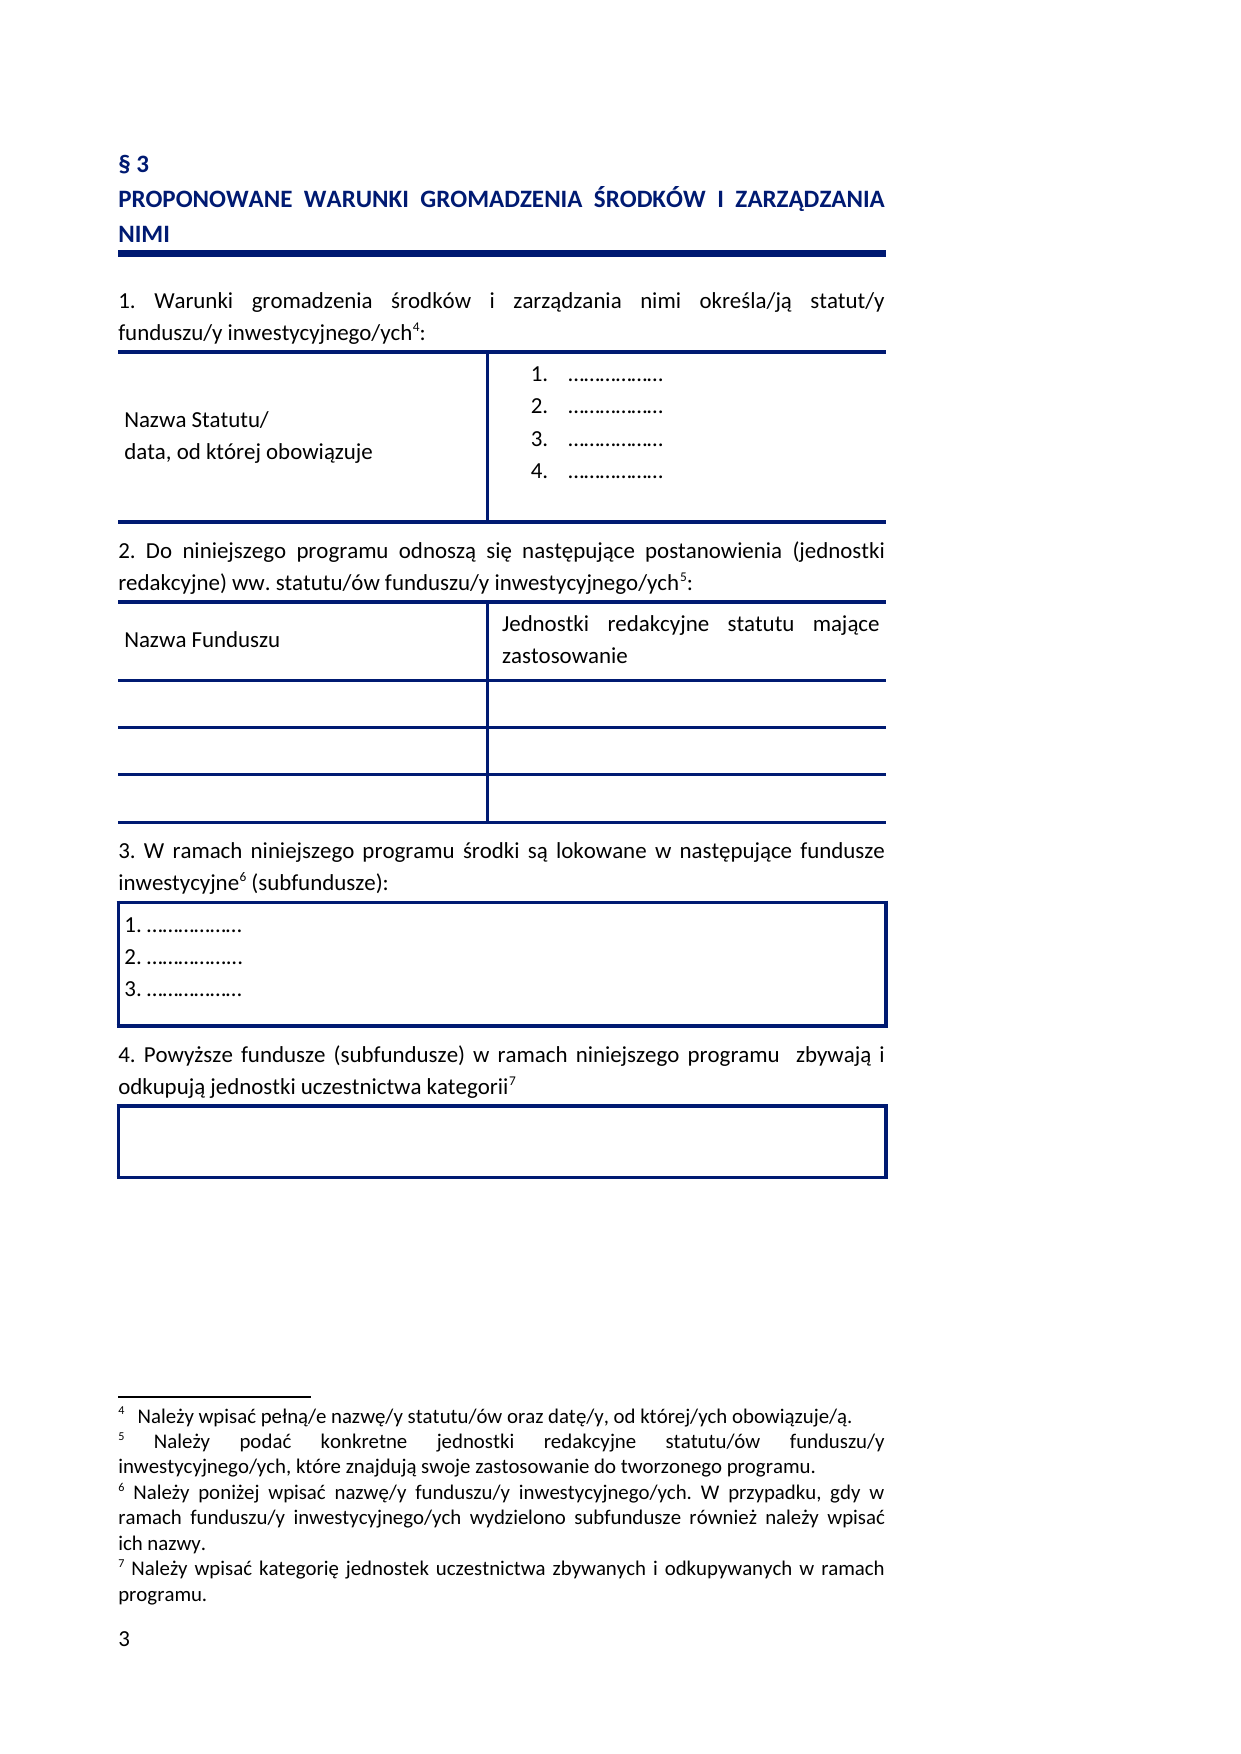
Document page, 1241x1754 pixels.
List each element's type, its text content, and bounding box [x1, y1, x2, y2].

table_cell [489, 682, 886, 726]
table_header [120, 1108, 884, 1176]
table_header ……………… ……………… ……………… ……………… [489, 354, 886, 520]
text 4. Powyższe fundusze (subfundusze) w ramach niniejszego programu zbywają i odkupują jednostki uczestnictwa kategorii [118, 1040, 886, 1100]
table_header Nazwa Statutu/ data, od której obowiązuje [118, 354, 486, 520]
table_cell [118, 682, 486, 726]
table_header 1. ……………… 2. ……………... 3. ……………… [120, 904, 884, 1024]
table_cell [489, 776, 886, 821]
text § 3 [118, 148, 886, 178]
table_cell [489, 729, 886, 773]
text 2. Do niniejszego programu odnoszą się następujące postanowienia (jednostki redakcyjne) ww. statutu/ów funduszu/y inwestycyjnego/ych: [118, 536, 886, 596]
table_header Nazwa Funduszu [118, 604, 486, 679]
text PROPONOWANE WARUNKI GROMADZENIA ŚRODKÓW I ZARZĄDZANIA NIMI [118, 183, 886, 250]
table_cell [118, 776, 486, 821]
table_header Jednostki redakcyjne statutu mające zastosowanie [489, 604, 886, 679]
text 3. W ramach niniejszego programu środki są lokowane w następujące fundusze inwestycyjne (subfundusze): [118, 836, 886, 896]
text 1. Warunki gromadzenia środków i zarządzania nimi określa/ją statut/y funduszu/y inwestycyjnego/ych: [118, 286, 886, 346]
table_cell [118, 729, 486, 773]
